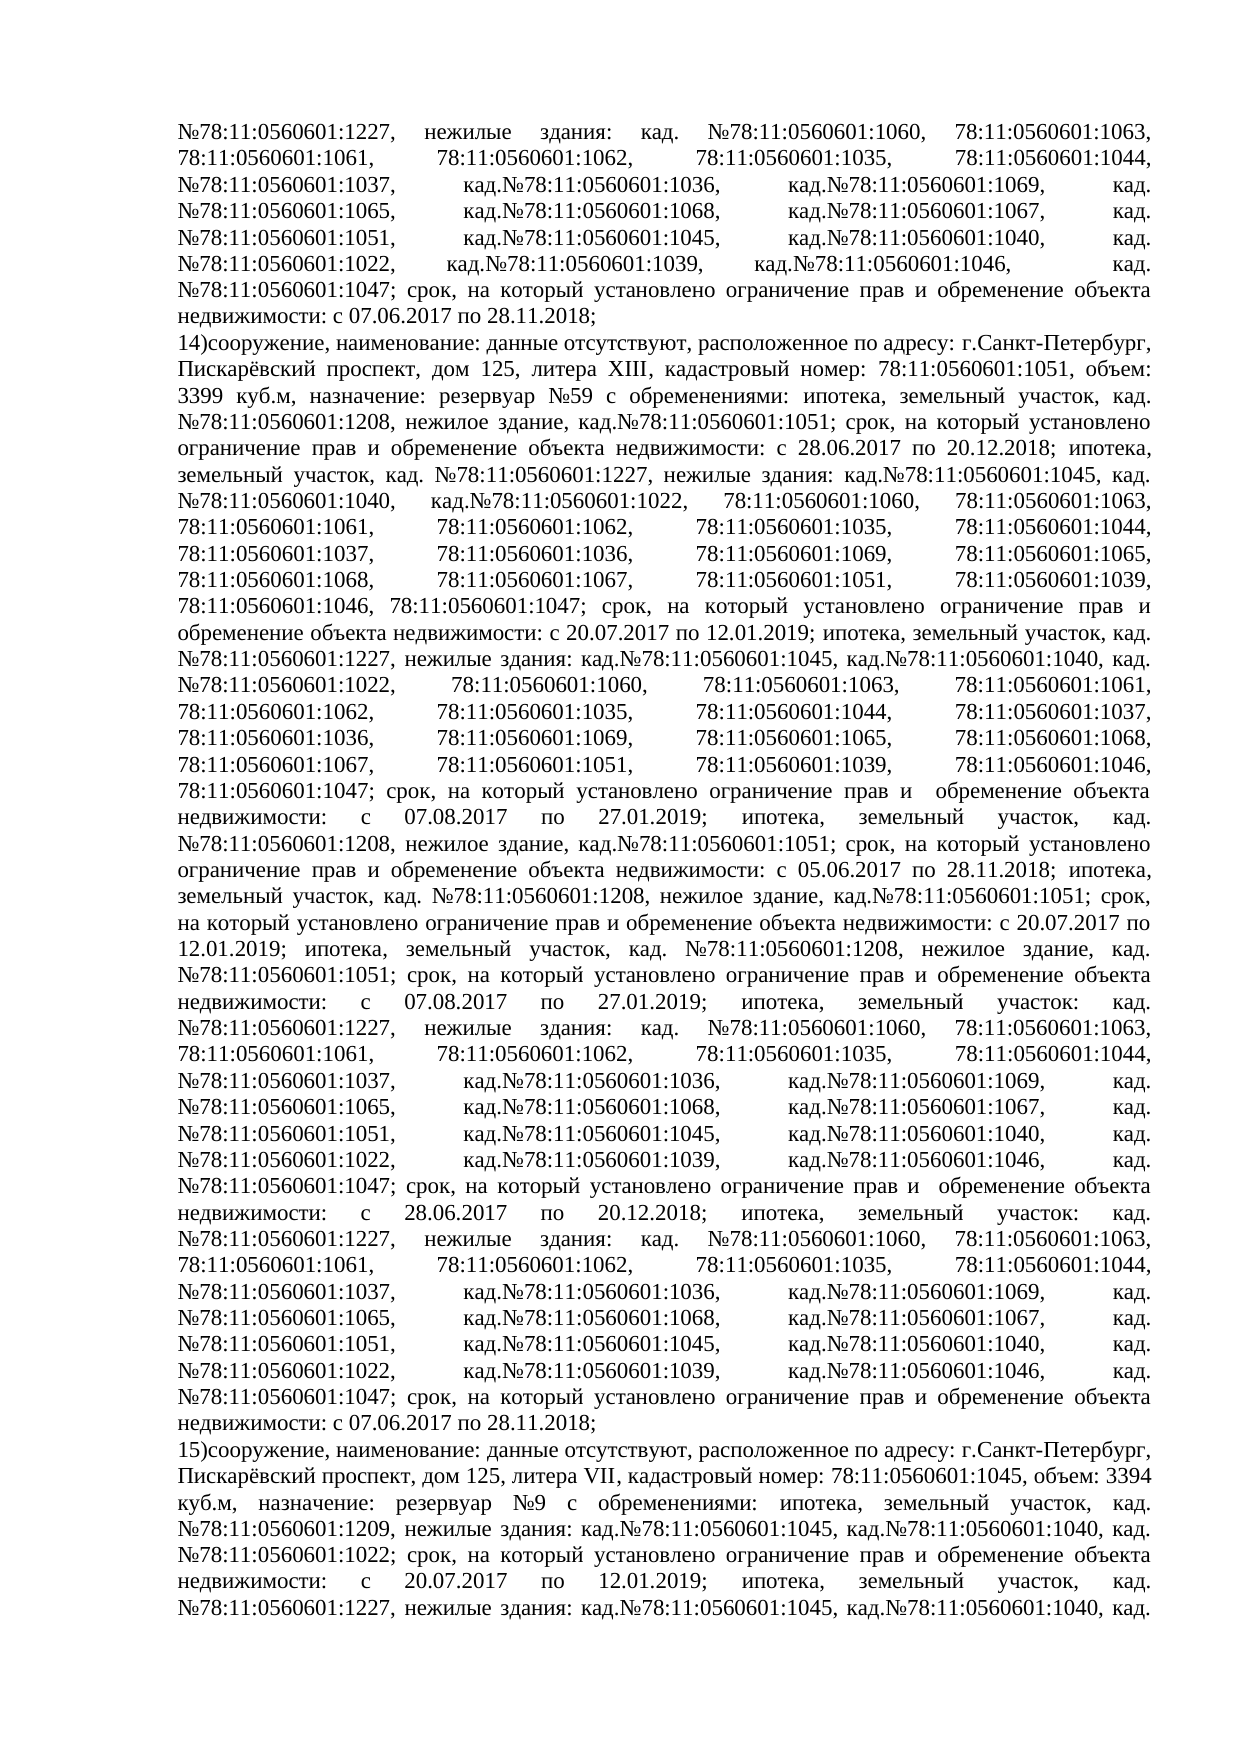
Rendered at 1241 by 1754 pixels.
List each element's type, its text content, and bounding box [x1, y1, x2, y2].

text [177, 1436, 1152, 1620]
text 14)сооружение, наименование: данные отсутствуют, расположенное по адресу: г.Санкт-Петербург, Пискарёвский проспект, дом 125, литера ХIII, кадастровый номер: 78:11:0560601:1051, объем: 3399 куб.м, назначение: резервуар №59 с обременениями: ипотека, земельный участок, кад. №78:11:0560601:1208, нежилое здание, кад.№78:11:0560601:1051; срок, на который установлено ограничение прав и обременение объекта недвижимости: с 28.06.2017 по 20.12.2018; ипотека, земельный участок, кад. №78:11:0560601:1227, нежилые здания: кад.№78:11:0560601:1045, кад.№78:11:0560601:1040, кад.№78:11:0560601:1022, 78:11:0560601:1060, 78:11:0560601:1063, 78:11:0560601:1061, 78:11:0560601:1062, 78:11:0560601:1035, 78:11:0560601:1044, 78:11:0560601:1037, 78:11:0560601:1036, 78:11:0560601:1069, 78:11:0560601:1065, 78:11:0560601:1068, 78:11:0560601:1067, 78:11:0560601:1051, 78:11:0560601:1039, 78:11:0560601:1046, 78:11:0560601:1047; срок, на который установлено ограничение прав и обременение объекта недвижимости: с 20.07.2017 по 12.01.2019; ипотека, земельный участок, кад. №78:11:0560601:1227, нежилые здания: кад.№78:11:0560601:1045, кад.№78:11:0560601:1040, кад.№78:11:0560601:1022, 78:11:0560601:1060, 78:11:0560601:1063, 78:11:0560601:1061, 78:11:0560601:1062, 78:11:0560601:1035, 78:11:0560601:1044, 78:11:0560601:1037, 78:11:0560601:1036, 78:11:0560601:1069, 78:11:0560601:1065, 78:11:0560601:1068, 78:11:0560601:1067, 78:11:0560601:1051, 78:11:0560601:1039, 78:11:0560601:1046, 78:11:0560601:1047; срок, на который установлено ограничение прав и обременение объекта недвижимости: с 07.08.2017 по 27.01.2019; ипотека, земельный участок, кад. №78:11:0560601:1208, нежилое здание, кад.№78:11:0560601:1051; срок, на который установлено ограничение прав и обременение объекта недвижимости: с 05.06.2017 по 28.11.2018; ипотека, земельный участок, кад. №78:11:0560601:1208, нежилое здание, кад.№78:11:0560601:1051; срок, на который установлено ограничение прав и обременение объекта недвижимости: с 20.07.2017 по 12.01.2019; ипотека, земельный участок, кад. №78:11:0560601:1208, нежилое здание, кад.№78:11:0560601:1051; срок, на который установлено ограничение прав и обременение объекта недвижимости: с 07.08.2017 по 27.01.2019; ипотека, земельный участок: кад. №78:11:0560601:1227, нежилые здания: кад. №78:11:0560601:1060, 78:11:0560601:1063, 78:11:0560601:1061, 78:11:0560601:1062, 78:11:0560601:1035, 78:11:0560601:1044, №78:11:0560601:1037, кад.№78:11:0560601:1036, кад.№78:11:0560601:1069, кад.№78:11:0560601:1065, кад.№78:11:0560601:1068, кад.№78:11:0560601:1067, кад.№78:11:0560601:1051, кад.№78:11:0560601:1045, кад.№78:11:0560601:1040, кад.№78:11:0560601:1022, кад.№78:11:0560601:1039, кад.№78:11:0560601:1046, кад.№78:11:0560601:1047; срок, на который установлено ограничение прав и обременение объекта недвижимости: с 28.06.2017 по 20.12.2018; ипотека, земельный участок: кад. №78:11:0560601:1227, нежилые здания: кад. №78:11:0560601:1060, 78:11:0560601:1063, 78:11:0560601:1061, 78:11:0560601:1062, 78:11:0560601:1035, 78:11:0560601:1044, №78:11:0560601:1037, кад.№78:11:0560601:1036, кад.№78:11:0560601:1069, кад.№78:11:0560601:1065, кад.№78:11:0560601:1068, кад.№78:11:0560601:1067, кад.№78:11:0560601:1051, кад.№78:11:0560601:1045, кад.№78:11:0560601:1040, кад.№78:11:0560601:1022, кад.№78:11:0560601:1039, кад.№78:11:0560601:1046, кад.№78:11:0560601:1047; срок, на который установлено ограничение прав и обременение объекта недвижимости: с 07.06.2017 по 28.11.2018; [177, 329, 1152, 1436]
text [177, 118, 1152, 329]
